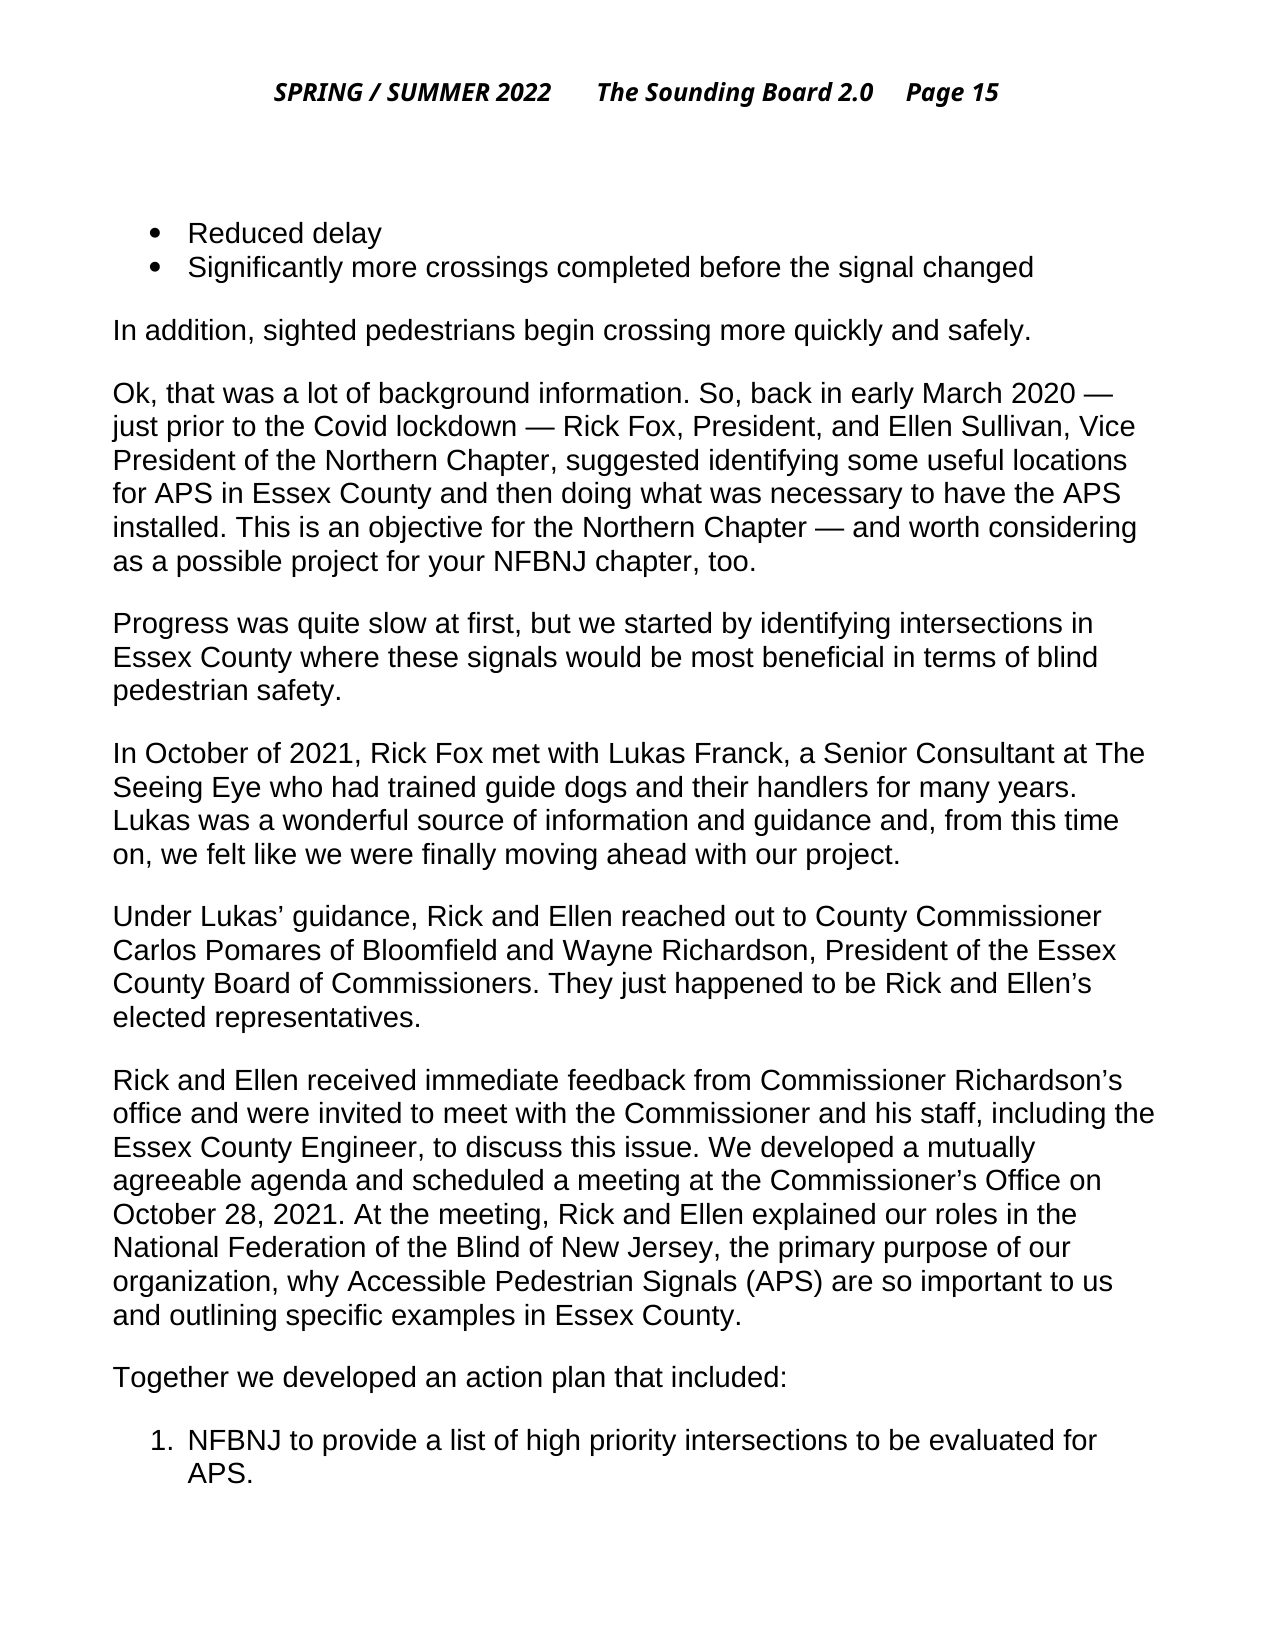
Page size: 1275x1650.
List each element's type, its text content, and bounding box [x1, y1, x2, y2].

list Significantly more crossings completed before the signal changed [150, 250, 1162, 284]
text Ok, that was a lot of background information. So, back in early March 2020 — just prior to the Covid lockdown — Rick Fox, President, and Ellen Sullivan, Vice President of the Northern Chapter, suggested identifying some useful locations for APS in Essex County and then doing what was necessary to have the APS installed. This is an objective for the Northern Chapter — and worth considering as a possible project for your NFBNJ chapter, too. [112, 376, 1162, 577]
list NFBNJ to provide a list of high priority intersections to be evaluated for APS. [150, 1423, 1162, 1490]
list Reduced delay [150, 216, 1162, 250]
text Together we developed an action plan that included: [112, 1360, 1162, 1394]
text In October of 2021, Rick Fox met with Lukas Franck, a Senior Consultant at The Seeing Eye who had trained guide dogs and their handlers for many years. Lukas was a wonderful source of information and guidance and, from this time on, we felt like we were finally moving ahead with our project. [112, 736, 1162, 870]
text Under Lukas’ guidance, Rick and Ellen reached out to County Commissioner Carlos Pomares of Bloomfield and Wayne Richardson, President of the Essex County Board of Commissioners. They just happened to be Rick and Ellen’s elected representatives. [112, 899, 1162, 1033]
text Rick and Ellen received immediate feedback from Commissioner Richardson’s office and were invited to meet with the Commissioner and his staff, including the Essex County Engineer, to discuss this issue. We developed a mutually agreeable agenda and scheduled a meeting at the Commissioner’s Office on October 28, 2021. At the meeting, Rick and Ellen explained our roles in the National Federation of the Blind of New Jersey, the primary purpose of our organization, why Accessible Pedestrian Signals (APS) are so important to us and outlining specific examples in Essex County. [112, 1063, 1162, 1331]
text In addition, sighted pedestrians begin crossing more quickly and safely. [112, 313, 1162, 347]
text Progress was quite slow at first, but we started by identifying intersections in Essex County where these signals would be most beneficial in terms of blind pedestrian safety. [112, 606, 1162, 707]
